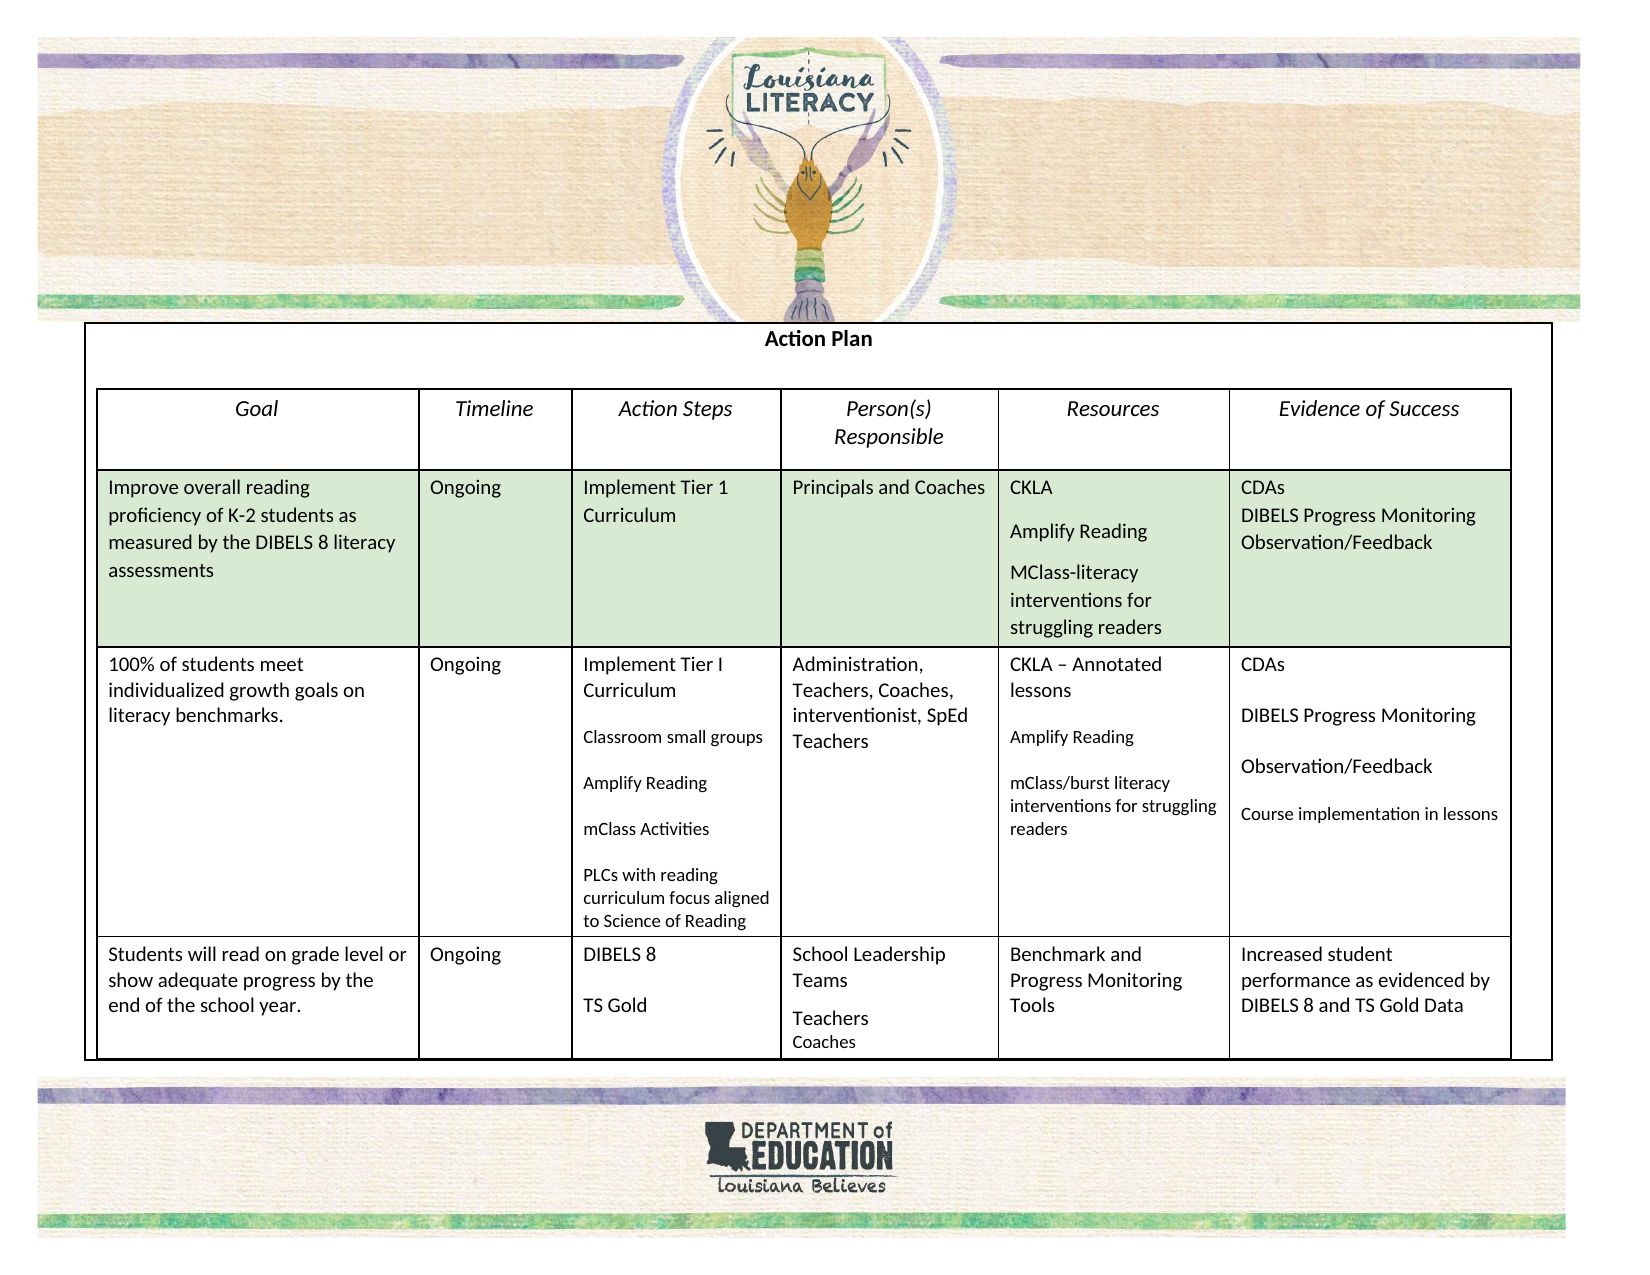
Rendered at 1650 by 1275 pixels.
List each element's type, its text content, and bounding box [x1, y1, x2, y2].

table_header Action Plan [86, 324, 1551, 1059]
picture [37, 37, 1581, 322]
picture [37, 1076, 1566, 1238]
